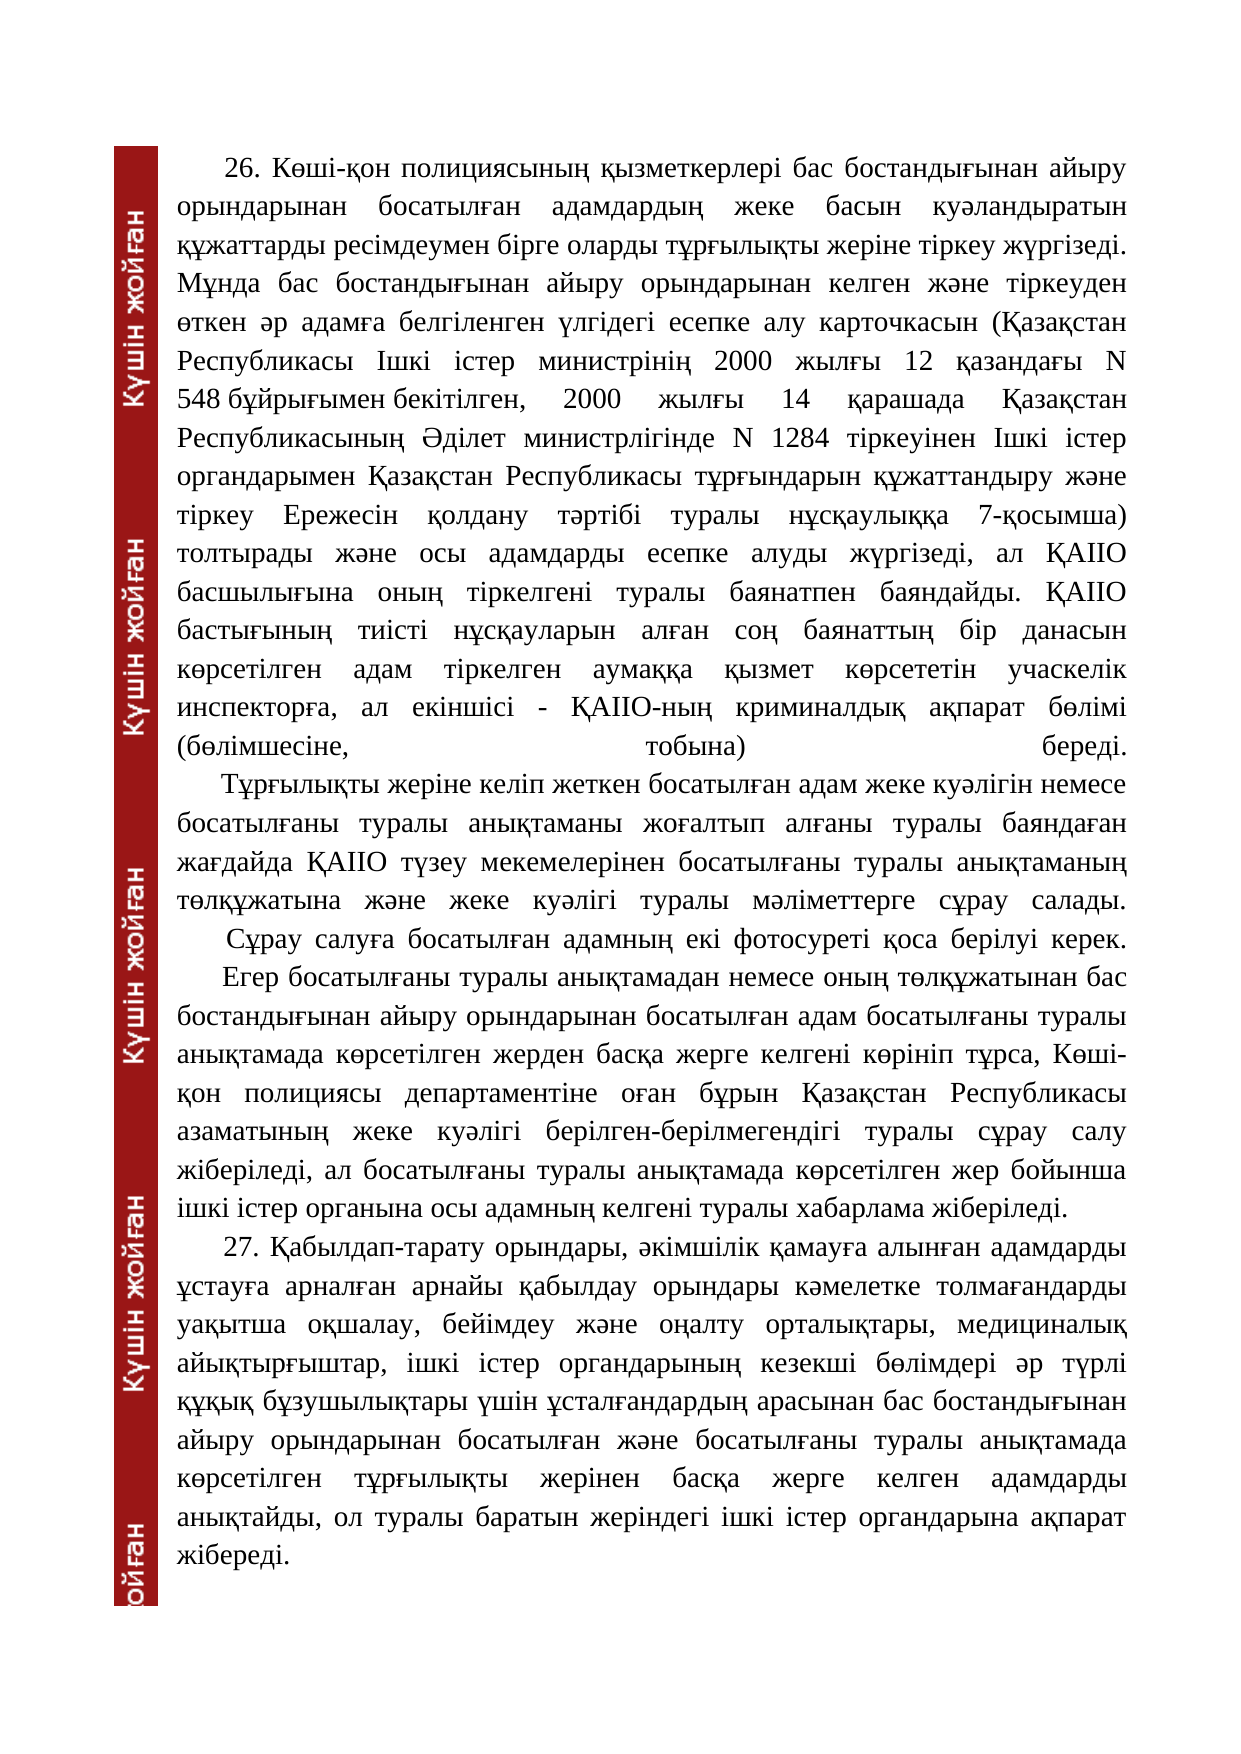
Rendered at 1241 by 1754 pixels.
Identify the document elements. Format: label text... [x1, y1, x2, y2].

text 26. Көшi-қон полициясының қызметкерлерi бас бостандығынан айыру орындарынан босатылған адамдардың жеке басын куәландыратын құжаттарды ресiмдеумен бiрге оларды тұрғылықты жерiне тiркеу жүргiзедi. Мұнда бас бостандығынан айыру орындарынан келген және тiркеуден өткен әр адамға белгіленген үлгiдегi есепке алу карточкасын (Қазақстан Республикасы Iшкi iстер министрiнiң 2000 жылғы 12 қазандағы N 548 бұйрығымен бекiтiлген, 2000 жылғы 14 қарашада Қазақстан Республикасының Әдiлет министрлiгiнде N 1284 тiркеуiнен Iшкi iстер органдарымен Қазақстан Республикасы тұрғындарын құжаттандыру және тiркеу Ережесiн қолдану тәртiбi туралы нұсқаулыққа 7-қосымша) толтырады және осы адамдарды есепке алуды жүргiзедi, ал ҚАIIО басшылығына оның тiркелгенi туралы баянатпен баяндайды. ҚАIIО бастығының тиiстi нұсқауларын алған соң баянаттың бiр данасын көрсетiлген адам тiркелген аумаққа қызмет көрсететiн учаскелiк инспекторға, ал екiншiсi - ҚАІІО-ның криминалдық ақпарат бөлiмi (бөлiмшесiне, тобына) бередi. Тұрғылықты жерiне келiп жеткен босатылған адам жеке куәлiгін немесе босатылғаны туралы анықтаманы жоғалтып алғаны туралы баяндаған жағдайда ҚАIIО түзеу мекемелерiнен босатылғаны туралы анықтаманың төлқұжатына және жеке куәлiгi туралы мәлiметтерге сұрау салады. Сұрау салуға босатылған адамның екi фотосуретi қоса берiлуi керек. Eгep босатылғаны туралы анықтамадан немесе оның төлқұжатынан бас бостандығынан айыру орындарынан босатылған адам босатылғаны туралы анықтамада көрсетiлген жерден басқа жерге келгенi көрiнiп тұрса, Көшi-қон полициясы департаментiне оған бұрын Қазақстан Республикасы азаматының жеке куәлiгi берілген-берілмегендiгi туралы сұрау салу жiберiледi, ал босатылғаны туралы анықтамада көрсетілген жер бойынша ішкі істер органына осы адамның келгені туралы хабарлама жiберіледi. [112, 150, 1128, 1224]
picture [114, 1571, 158, 1606]
picture [114, 146, 158, 150]
text 27. Қабылдап-тарату орындары, әкiмшiлiк қамауға алынған адамдарды ұстауға арналған арнайы қабылдау орындары кәмелетке толмағандарды уақытша оқшалау, бейiмдеу және оңалту орталықтары, медициналық айықтырғыштар, iшкі iстер органдарының кезекшi бөлiмдерi әр түрлi құқық бұзушылықтары үшiн ұсталғандардың арасынан бас бостандығынан айыру орындарынан босатылған және босатылғаны туралы анықтамада көрсетілген тұрғылықты жерiнен басқа жерге келген адамдарды анықтайды, ол туралы баратын жерiндегi iшкi iстер органдарына ақпарат жiбередi. [112, 1229, 1128, 1571]
picture [114, 1224, 158, 1229]
